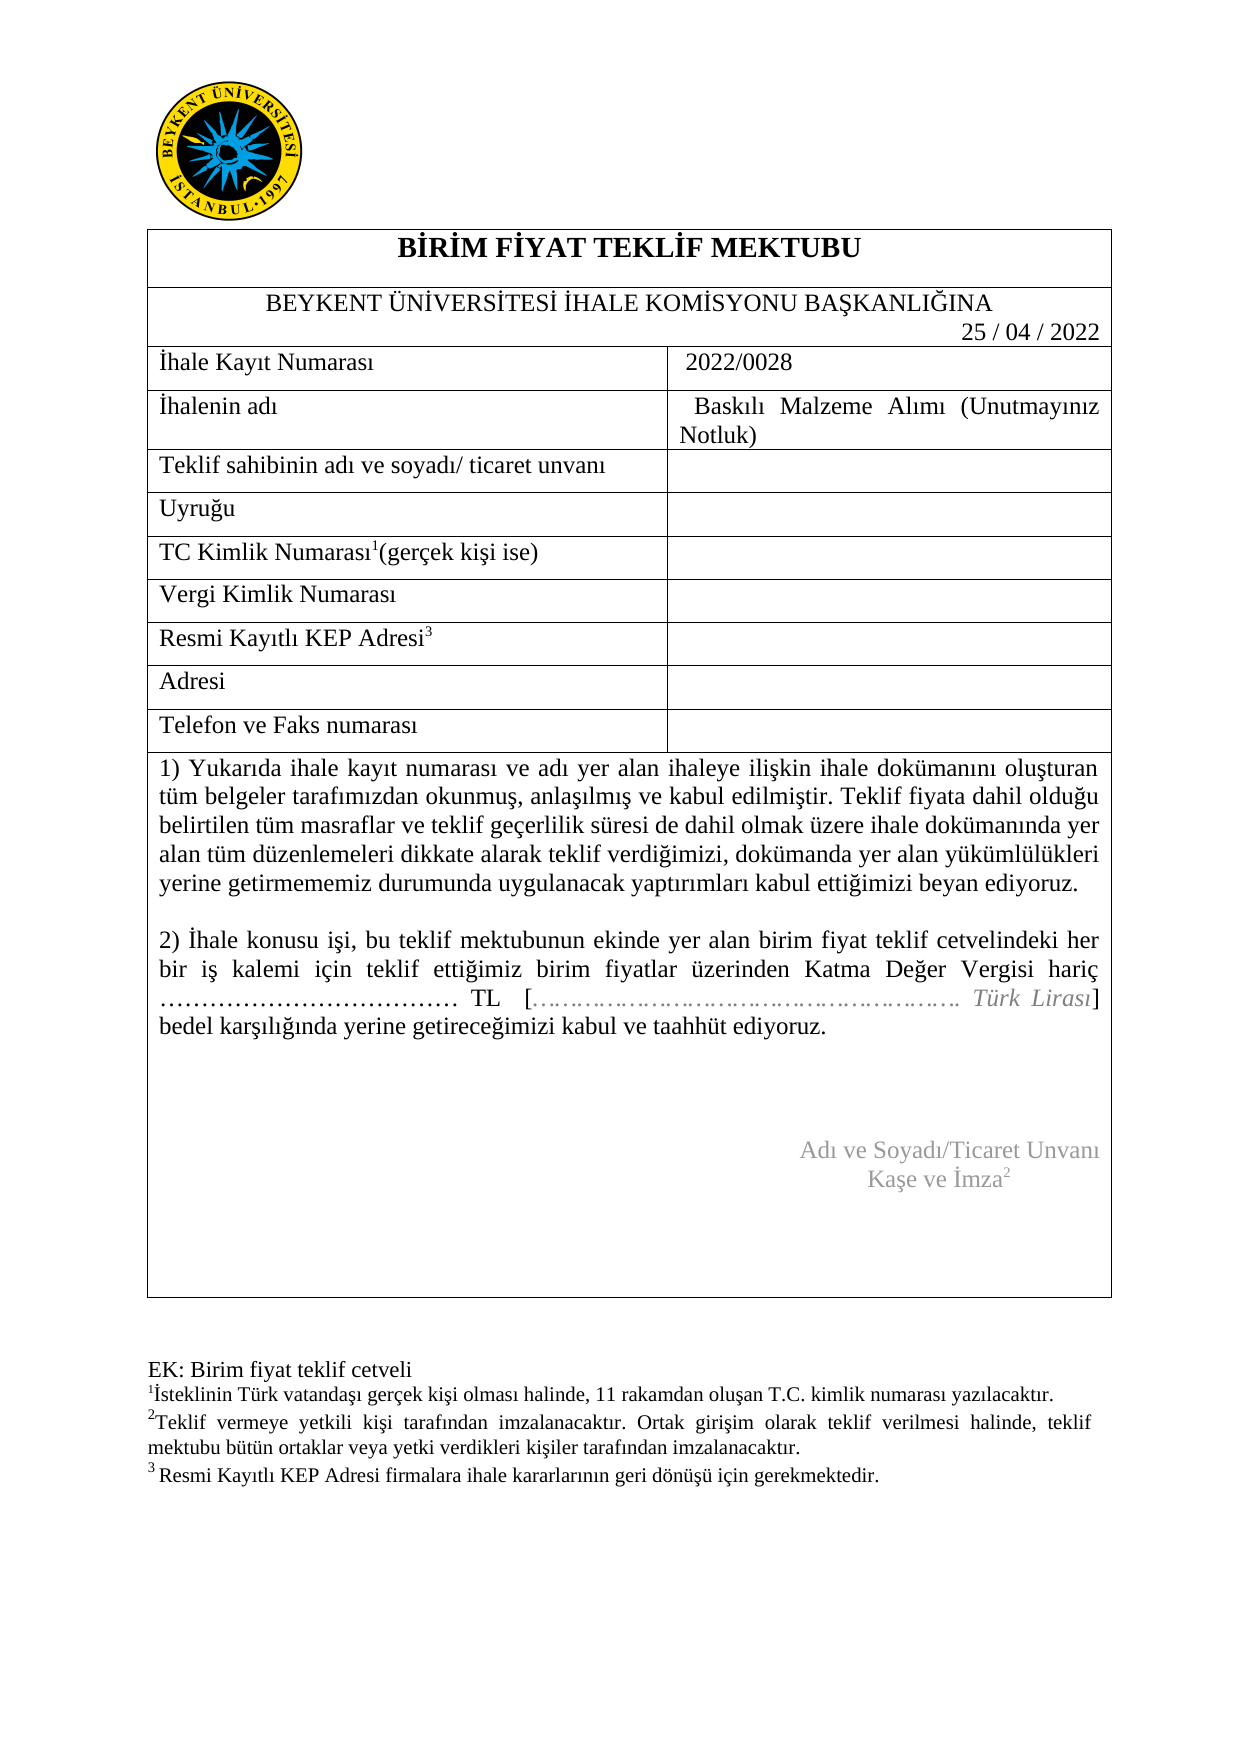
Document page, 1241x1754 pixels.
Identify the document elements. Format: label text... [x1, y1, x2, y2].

subtitle 2Teklif vermeye yetkili kişi tarafından imzalanacaktır. Ortak girişim olarak teklif verilmesi halinde, teklif mektubu bütün ortaklar veya yetki verdikleri kişiler tarafından imzalanacaktır. [148, 1406, 1093, 1459]
table_header BİRİM FİYAT TEKLİF MEKTUBU [148, 230, 1111, 287]
table_cell İhale Kayıt Numarası [148, 347, 667, 390]
table_cell [668, 666, 1111, 709]
table_cell BEYKENT ÜNİVERSİTESİ İHALE KOMİSYONU BAŞKANLIĞINA 25 / 04 / 2022 [148, 288, 1111, 346]
table_cell [668, 710, 1111, 752]
table_cell Teklif sahibinin adı ve soyadı/ ticaret unvanı [148, 450, 667, 492]
picture [147, 73, 311, 229]
table_cell 2) İhale konusu işi, bu teklif mektubunun ekinde yer alan birim fiyat teklif cetvelindeki her bir iş kalemi için teklif ettiğimiz birim fiyatlar üzerinden Katma Değer Vergisi hariç ……………………………… TL […………………………………………………. Türk Lirası] bedel karşılığında yerine getireceğimizi kabul ve taahhüt ediyoruz. [148, 925, 1111, 1106]
table_cell Resmi Kayıtlı KEP Adresi3 [148, 623, 667, 665]
table_cell İhalenin adı [148, 391, 667, 449]
table_cell Uyruğu [148, 493, 667, 536]
table_cell [668, 493, 1111, 536]
text EK: Birim fiyat teklif cetveli [148, 1356, 1093, 1382]
table_cell [668, 537, 1111, 578]
text 1İsteklinin Türk vatandaşı gerçek kişi olması halinde, 11 rakamdan oluşan T.C. kimlik numarası yazılacaktır. [148, 1382, 1093, 1406]
table_cell Adı ve Soyadı/Ticaret Unvanı Kaşe ve İmza2 [148, 1106, 1111, 1297]
table_cell TC Kimlik Numarası1(gerçek kişi ise) [148, 537, 667, 578]
table_cell [668, 450, 1111, 492]
text 3 Resmi Kayıtlı KEP Adresi firmalara ihale kararlarının geri dönüşü için gerekmektedir. [148, 1459, 1093, 1488]
table_cell Baskılı Malzeme Alımı (Unutmayınız Notluk) [668, 391, 1111, 449]
table_cell 2022/0028 [668, 347, 1111, 390]
table_cell [668, 623, 1111, 665]
table_cell Vergi Kimlik Numarası [148, 580, 667, 622]
table_cell 1) Yukarıda ihale kayıt numarası ve adı yer alan ihaleye ilişkin ihale dokümanını oluşturan tüm belgeler tarafımızdan okunmuş, anlaşılmış ve kabul edilmiştir. Teklif fiyata dahil olduğu belirtilen tüm masraflar ve teklif geçerlilik süresi de dahil olmak üzere ihale dokümanında yer alan tüm düzenlemeleri dikkate alarak teklif verdiğimizi, dokümanda yer alan yükümlülükleri yerine getirmememiz durumunda uygulanacak yaptırımları kabul ettiğimizi beyan ediyoruz. [148, 753, 1111, 925]
table_cell Telefon ve Faks numarası [148, 710, 667, 752]
table_cell [668, 580, 1111, 622]
table_cell Adresi [148, 666, 667, 709]
